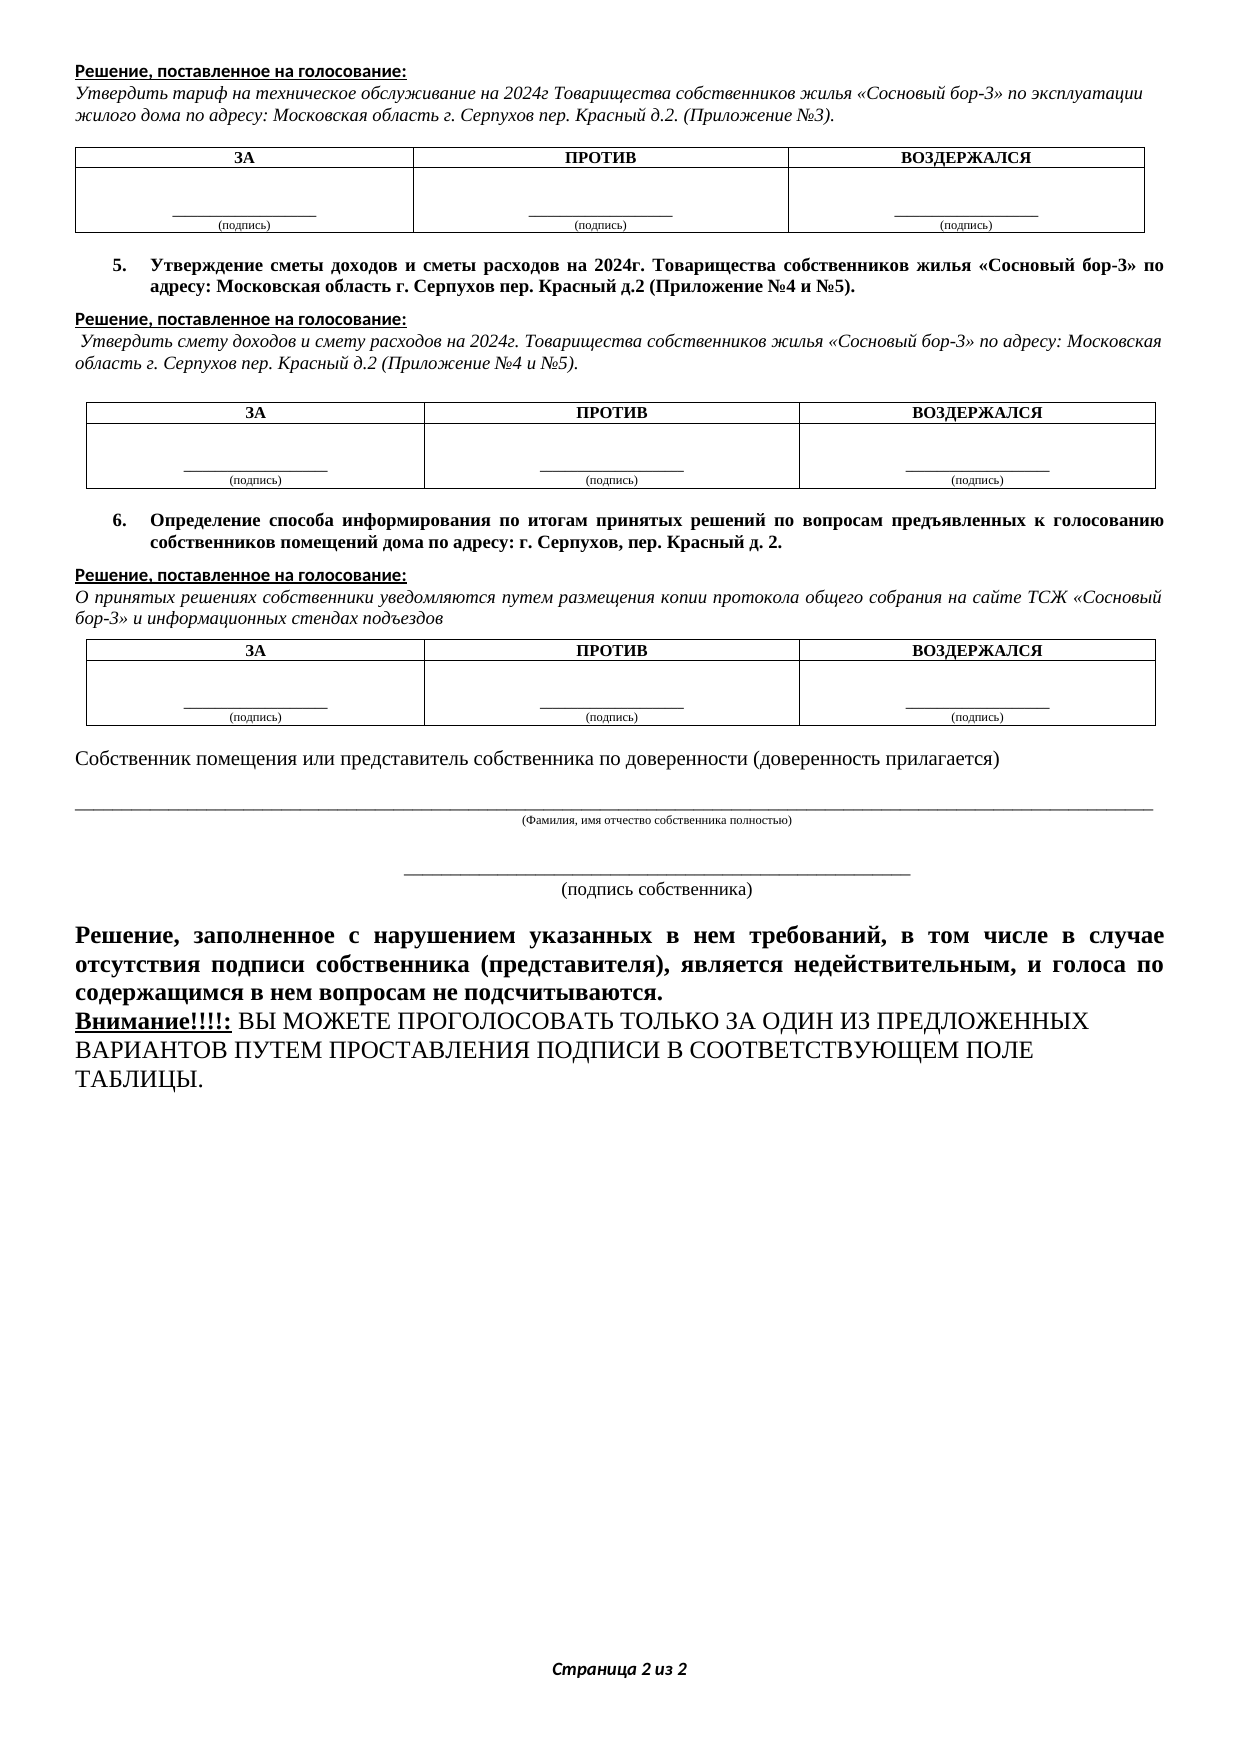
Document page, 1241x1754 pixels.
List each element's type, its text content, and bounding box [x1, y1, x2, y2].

table_cell _______________________ (подпись) [87, 661, 424, 724]
table_cell _______________________ (подпись) [800, 661, 1155, 724]
text ______________________________________________________ [75, 856, 1165, 877]
text Решение, заполненное с нарушением указанных в нем требований, в том числе в случае отсутствия подписи собственника (представителя), является недействительным, и голоса по содержащимся в нем вопросам не подсчитываются. [75, 920, 1165, 1006]
table_cell _______________________ (подпись) [87, 424, 424, 487]
text Утвердить тариф на техническое обслуживание на 2024г Товарищества собственников жилья «Сосновый бор-3» по эксплуатации жилого дома по адресу: Московская область г. Серпухов пер. Красный д.2. (Приложение №3). [75, 82, 1165, 125]
text Решение, поставленное на голосование: [75, 307, 1165, 330]
table_header ПРОТИВ [414, 148, 788, 167]
table_header ВОЗДЕРЖАЛСЯ [800, 640, 1155, 659]
text ___________________________________________________________________________________________________________________ [75, 791, 1165, 813]
text Решение, поставленное на голосование: [75, 563, 1165, 586]
table_cell _______________________ (подпись) [425, 661, 799, 724]
table_cell _______________________ (подпись) [800, 424, 1155, 487]
table_header ПРОТИВ [425, 403, 799, 422]
table_cell _______________________ (подпись) [789, 168, 1144, 232]
table_cell _______________________ (подпись) [425, 424, 799, 487]
table_cell _______________________ (подпись) [414, 168, 788, 232]
text Собственник помещения или представитель собственника по доверенности (доверенность прилагается) [75, 746, 1165, 770]
list Определение способа информирования по итогам принятых решений по вопросам предъявленных к голосованию собственников помещений дома по адресу: г. Серпухов, пер. Красный д. 2. [112, 509, 1165, 552]
text (подпись собственника) [75, 877, 1165, 899]
list Утверждение сметы доходов и сметы расходов на 2024г. Товарищества собственников жилья «Сосновый бор-3» по адресу: Московская область г. Серпухов пер. Красный д.2 (Приложение №4 и №5). [112, 254, 1165, 297]
table_header ВОЗДЕРЖАЛСЯ [800, 403, 1155, 422]
table_header ЗА [87, 640, 424, 659]
table_header ПРОТИВ [425, 640, 799, 659]
table_header ЗА [76, 148, 413, 167]
table_cell _______________________ (подпись) [76, 168, 413, 232]
text Решение, поставленное на голосование: [75, 59, 1165, 82]
text Внимание!!!!: ВЫ МОЖЕТЕ ПРОГОЛОСОВАТЬ ТОЛЬКО ЗА ОДИН ИЗ ПРЕДЛОЖЕННЫХ ВАРИАНТОВ ПУТЕМ ПРОСТАВЛЕНИЯ ПОДПИСИ В СООТВЕТСТВУЮЩЕМ ПОЛЕ ТАБЛИЦЫ. [75, 1006, 1165, 1092]
table_header ВОЗДЕРЖАЛСЯ [789, 148, 1144, 167]
text О принятых решениях собственники уведомляются путем размещения копии протокола общего собрания на сайте ТСЖ «Сосновый бор-3» и информационных стендах подъездов [75, 586, 1165, 629]
text Утвердить смету доходов и смету расходов на 2024г. Товарищества собственников жилья «Сосновый бор-3» по адресу: Московская область г. Серпухов пер. Красный д.2 (Приложение №4 и №5). [75, 330, 1165, 373]
text (Фамилия, имя отчество собственника полностью) [75, 813, 1165, 827]
table_header ЗА [87, 403, 424, 422]
